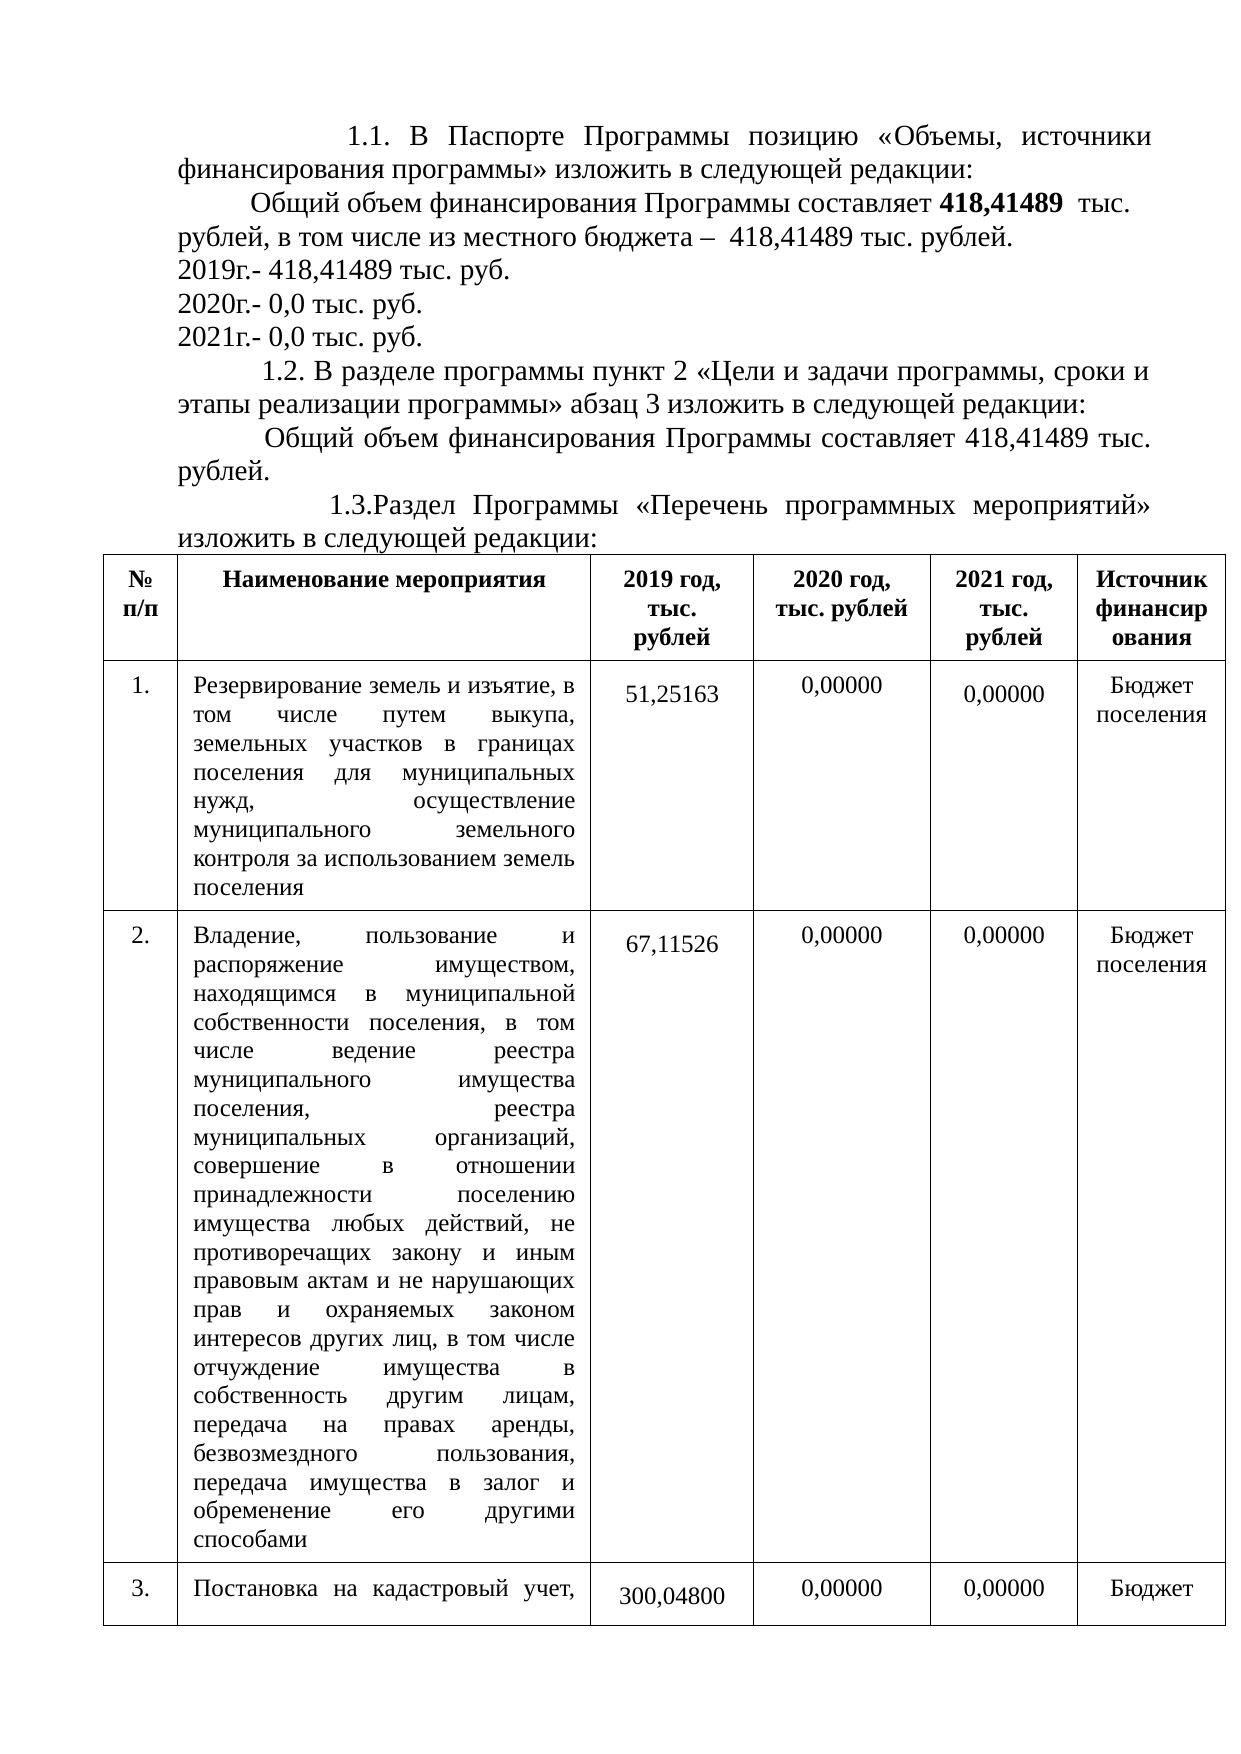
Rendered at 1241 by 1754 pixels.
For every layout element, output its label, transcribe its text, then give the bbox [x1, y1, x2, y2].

text Общий объем финансирования Программы составляет 418,41489 тыс. рублей. [177, 420, 1152, 487]
text 2020г.- 0,0 тыс. руб. [177, 286, 1152, 319]
table_cell Резервирование земель и изъятие, в том числе путем выкупа, земельных участков в границах поселения для муниципальных нужд, осуществление муниципального земельного контроля за использованием земель поселения [178, 661, 590, 910]
table_header 2021 год, тыс. рублей [931, 555, 1077, 660]
table_cell Бюджет поселения [1078, 1563, 1225, 1625]
table_cell 1. [104, 661, 177, 910]
table_cell Владение, пользование и распоряжение имуществом, находящимся в муниципальной собственности поселения, в том числе ведение реестра муниципального имущества поселения, реестра муниципальных организаций, совершение в отношении принадлежности поселению имущества любых действий, не противоречащих закону и иным правовым актам и не нарушающих прав и охраняемых законом интересов других лиц, в том числе отчуждение имущества в собственность другим лицам, передача на правах аренды, безвозмездного пользования, передача имущества в залог и обременение его другими способами [178, 911, 590, 1562]
table_cell 51,25163 [591, 661, 753, 910]
table_cell 0,00000 [931, 1563, 1077, 1625]
table_cell 0,00000 [754, 911, 930, 1562]
table_cell 0,00000 [931, 911, 1077, 1562]
text 2021г.- 0,0 тыс. руб. [177, 319, 1152, 353]
text 1.3.Раздел Программы «Перечень программных мероприятий» изложить в следующей редакции: [177, 487, 1152, 554]
table_cell Бюджет поселения [1078, 661, 1225, 910]
text 1.1. В Паспорте Программы позицию «Объемы, источники финансирования программы» изложить в следующей редакции: [177, 118, 1152, 185]
table_cell 300,04800 [591, 1563, 753, 1625]
table_cell 2. [104, 911, 177, 1562]
table_header 2020 год, тыс. рублей [754, 555, 930, 660]
table_cell 0,00000 [931, 661, 1077, 910]
table_header 2019 год, тыс. рублей [591, 555, 753, 660]
table_cell Бюджет поселения [1078, 911, 1225, 1562]
table_cell 0,00000 [754, 661, 930, 910]
text 2019г.- 418,41489 тыс. руб. [177, 252, 1152, 286]
table_header Наименование мероприятия [178, 555, 590, 660]
table_cell 67,11526 [591, 911, 753, 1562]
table_cell 0,00000 [754, 1563, 930, 1625]
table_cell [178, 1563, 590, 1625]
text 1.2. В разделе программы пункт 2 «Цели и задачи программы, сроки и этапы реализации программы» абзац 3 изложить в следующей редакции: [177, 353, 1152, 420]
table_header Источник финансирования [1078, 555, 1225, 660]
table_header № п/п [104, 555, 177, 660]
table_cell 3. [104, 1563, 177, 1625]
text Общий объем финансирования Программы составляет 418,41489 тыс. рублей, в том числе из местного бюджета – 418,41489 тыс. рублей. [177, 185, 1152, 252]
